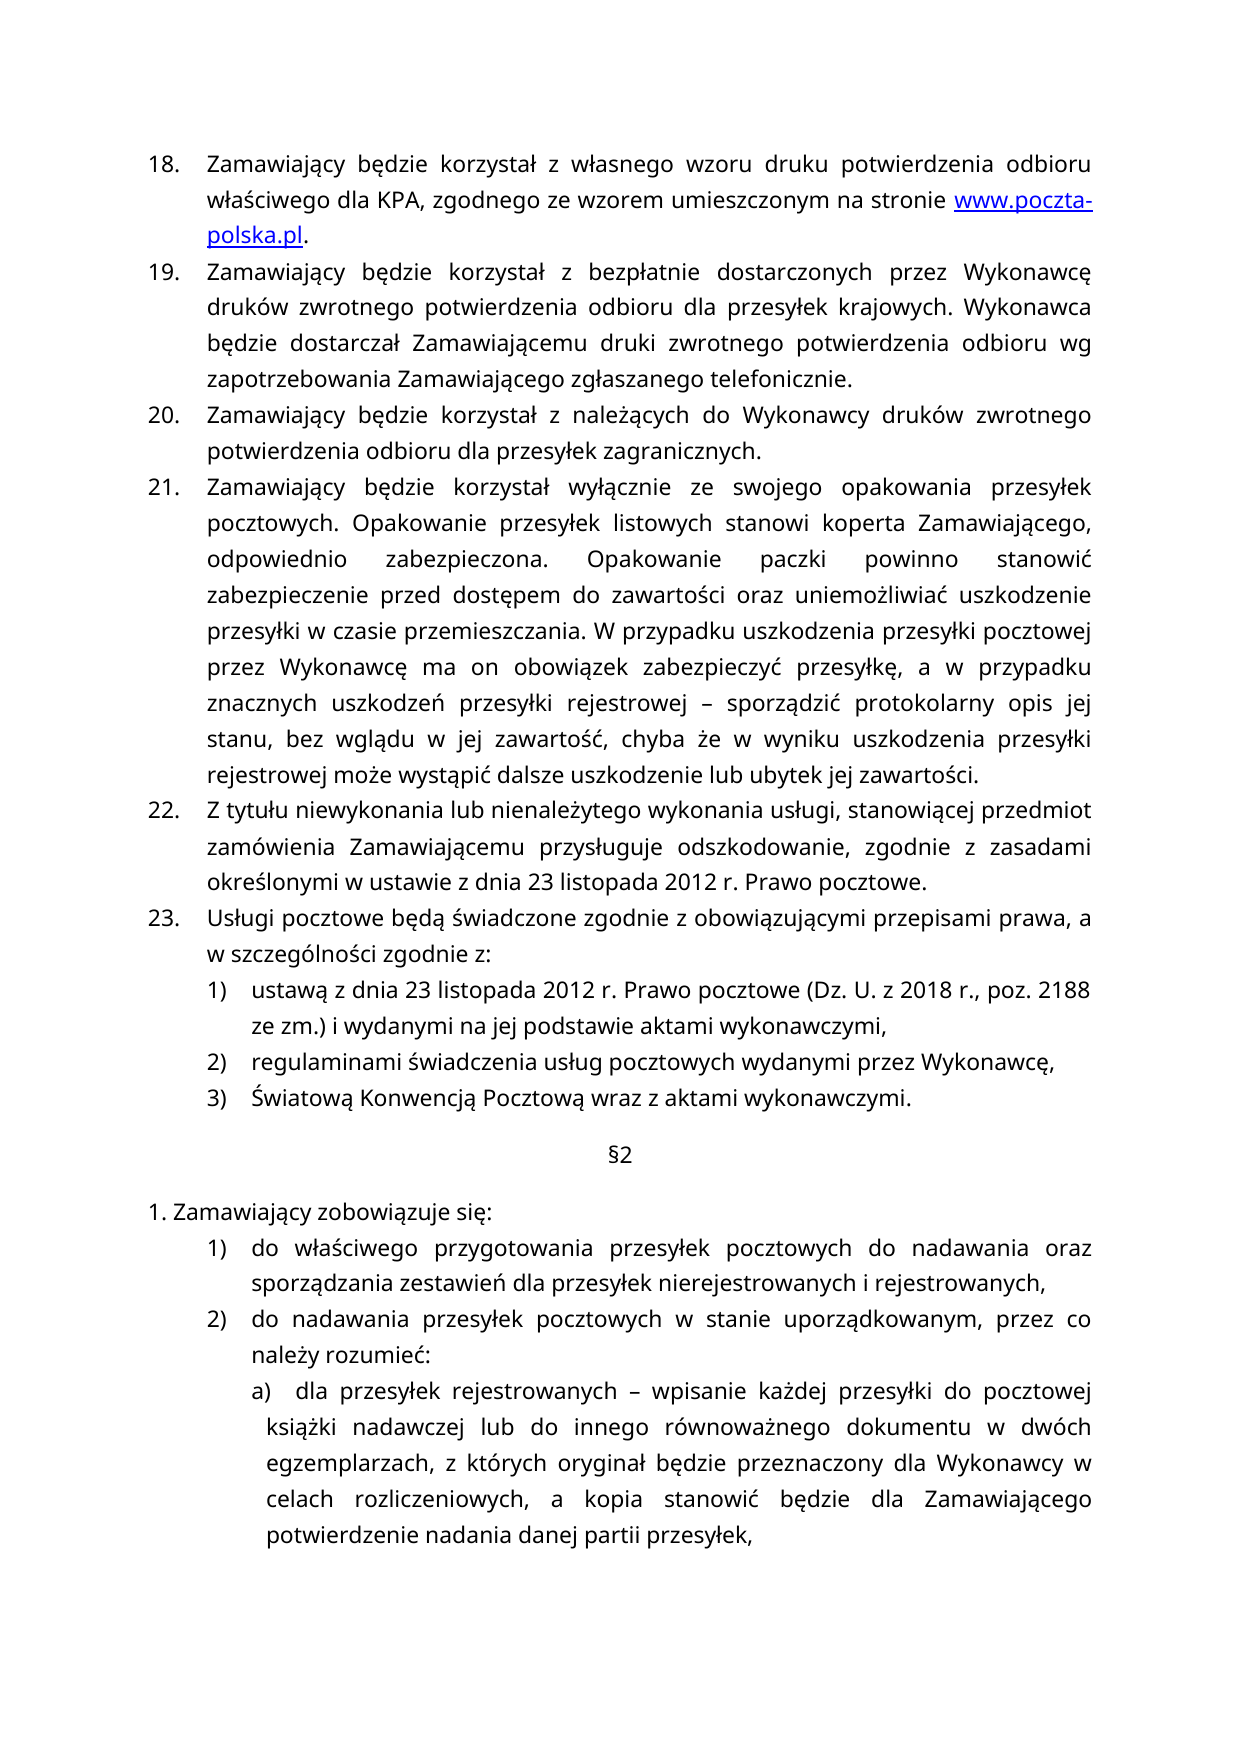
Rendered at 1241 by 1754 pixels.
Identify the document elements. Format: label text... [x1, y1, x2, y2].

list Zamawiający będzie korzystał wyłącznie ze swojego opakowania przesyłek pocztowych. Opakowanie przesyłek listowych stanowi koperta Zamawiającego, odpowiednio zabezpieczona. Opakowanie paczki powinno stanowić zabezpieczenie przed dostępem do zawartości oraz uniemożliwiać uszkodzenie przesyłki w czasie przemieszczania. W przypadku uszkodzenia przesyłki pocztowej przez Wykonawcę ma on obowiązek zabezpieczyć przesyłkę, a w przypadku znacznych uszkodzeń przesyłki rejestrowej – sporządzić protokolarny opis jej stanu, bez wglądu w jej zawartość, chyba że w wyniku uszkodzenia przesyłki rejestrowej może wystąpić dalsze uszkodzenie lub ubytek jej zawartości. [148, 471, 1093, 790]
list Zamawiający będzie korzystał z bezpłatnie dostarczonych przez Wykonawcę druków zwrotnego potwierdzenia odbioru dla przesyłek krajowych. Wykonawca będzie dostarczał Zamawiającemu druki zwrotnego potwierdzenia odbioru wg zapotrzebowania Zamawiającego zgłaszanego telefonicznie. [148, 255, 1093, 394]
list 3) Światową Konwencją Pocztową wraz z aktami wykonawczymi. [207, 1082, 1093, 1113]
list 1) ustawą z dnia 23 listopada 2012 r. Prawo pocztowe (Dz. U. z 2018 r., poz. 2188 ze zm.) i wydanymi na jej podstawie aktami wykonawczymi, [207, 974, 1093, 1041]
list Zamawiający będzie korzystał z własnego wzoru druku potwierdzenia odbioru właściwego dla KPA, zgodnego ze wzorem umieszczonym na stronie www.poczta-polska.pl. [148, 148, 1093, 251]
text §2 [148, 1139, 1093, 1170]
list Usługi pocztowe będą świadczone zgodnie z obowiązującymi przepisami prawa, a w szczególności zgodnie z: [148, 902, 1093, 969]
text 2) do nadawania przesyłek pocztowych w stanie uporządkowanym, przez co należy rozumieć: [207, 1303, 1093, 1371]
text 1. Zamawiający zobowiązuje się: [148, 1196, 1093, 1227]
list Z tytułu niewykonania lub nienależytego wykonania usługi, stanowiącej przedmiot zamówienia Zamawiającemu przysługuje odszkodowanie, zgodnie z zasadami określonymi w ustawie z dnia 23 listopada 2012 r. Prawo pocztowe. [148, 794, 1093, 898]
text a) dla przesyłek rejestrowanych – wpisanie każdej przesyłki do pocztowej książki nadawczej lub do innego równoważnego dokumentu w dwóch egzemplarzach, z których oryginał będzie przeznaczony dla Wykonawcy w celach rozliczeniowych, a kopia stanowić będzie dla Zamawiającego potwierdzenie nadania danej partii przesyłek, [251, 1375, 1093, 1550]
text 1) do właściwego przygotowania przesyłek pocztowych do nadawania oraz sporządzania zestawień dla przesyłek nierejestrowanych i rejestrowanych, [207, 1231, 1093, 1299]
list Zamawiający będzie korzystał z należących do Wykonawcy druków zwrotnego potwierdzenia odbioru dla przesyłek zagranicznych. [148, 399, 1093, 466]
list 2) regulaminami świadczenia usług pocztowych wydanymi przez Wykonawcę, [207, 1046, 1093, 1077]
